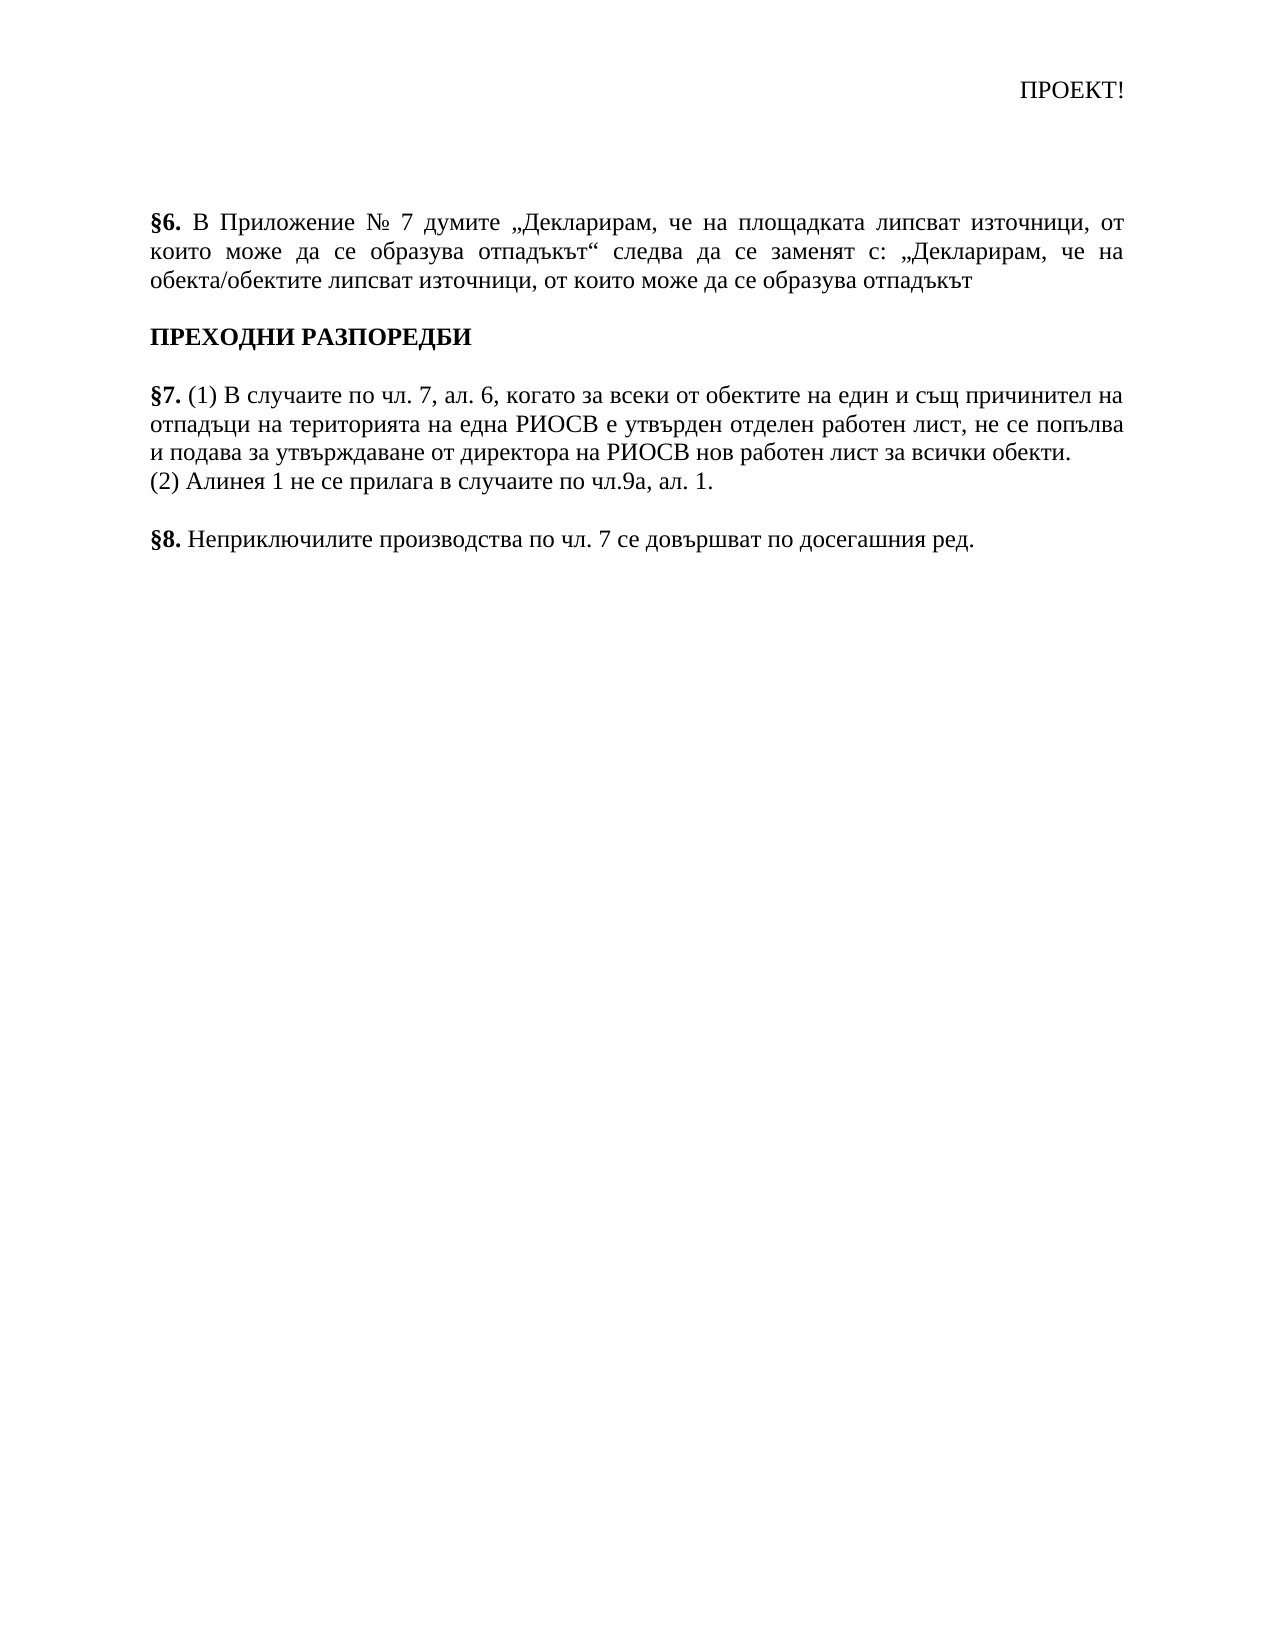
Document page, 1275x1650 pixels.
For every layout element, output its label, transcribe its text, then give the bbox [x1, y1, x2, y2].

text (2) Алинея 1 не се прилага в случаите по чл.9а, ал. 1. [150, 466, 1125, 495]
text §7. (1) В случаите по чл. 7, ал. 6, когато за всеки от обектите на един и същ причинител на отпадъци на територията на една РИОСВ е утвърден отделен работен лист, не се попълва и подава за утвърждаване от директора на РИОСВ нов работен лист за всички обекти. [150, 380, 1125, 466]
text §6. В Приложение № 7 думите „Декларирам, че на площадката липсват източници, от които може да се образува отпадъкът“ следва да се заменят с: „Декларирам, че на обекта/обектите липсват източници, от които може да се образува отпадъкът [150, 207, 1125, 294]
text §8. Неприключилите производства по чл. 7 се довършват по досегашния ред. [150, 524, 1125, 552]
text ПРЕХОДНИ РАЗПОРЕДБИ [150, 322, 1125, 351]
